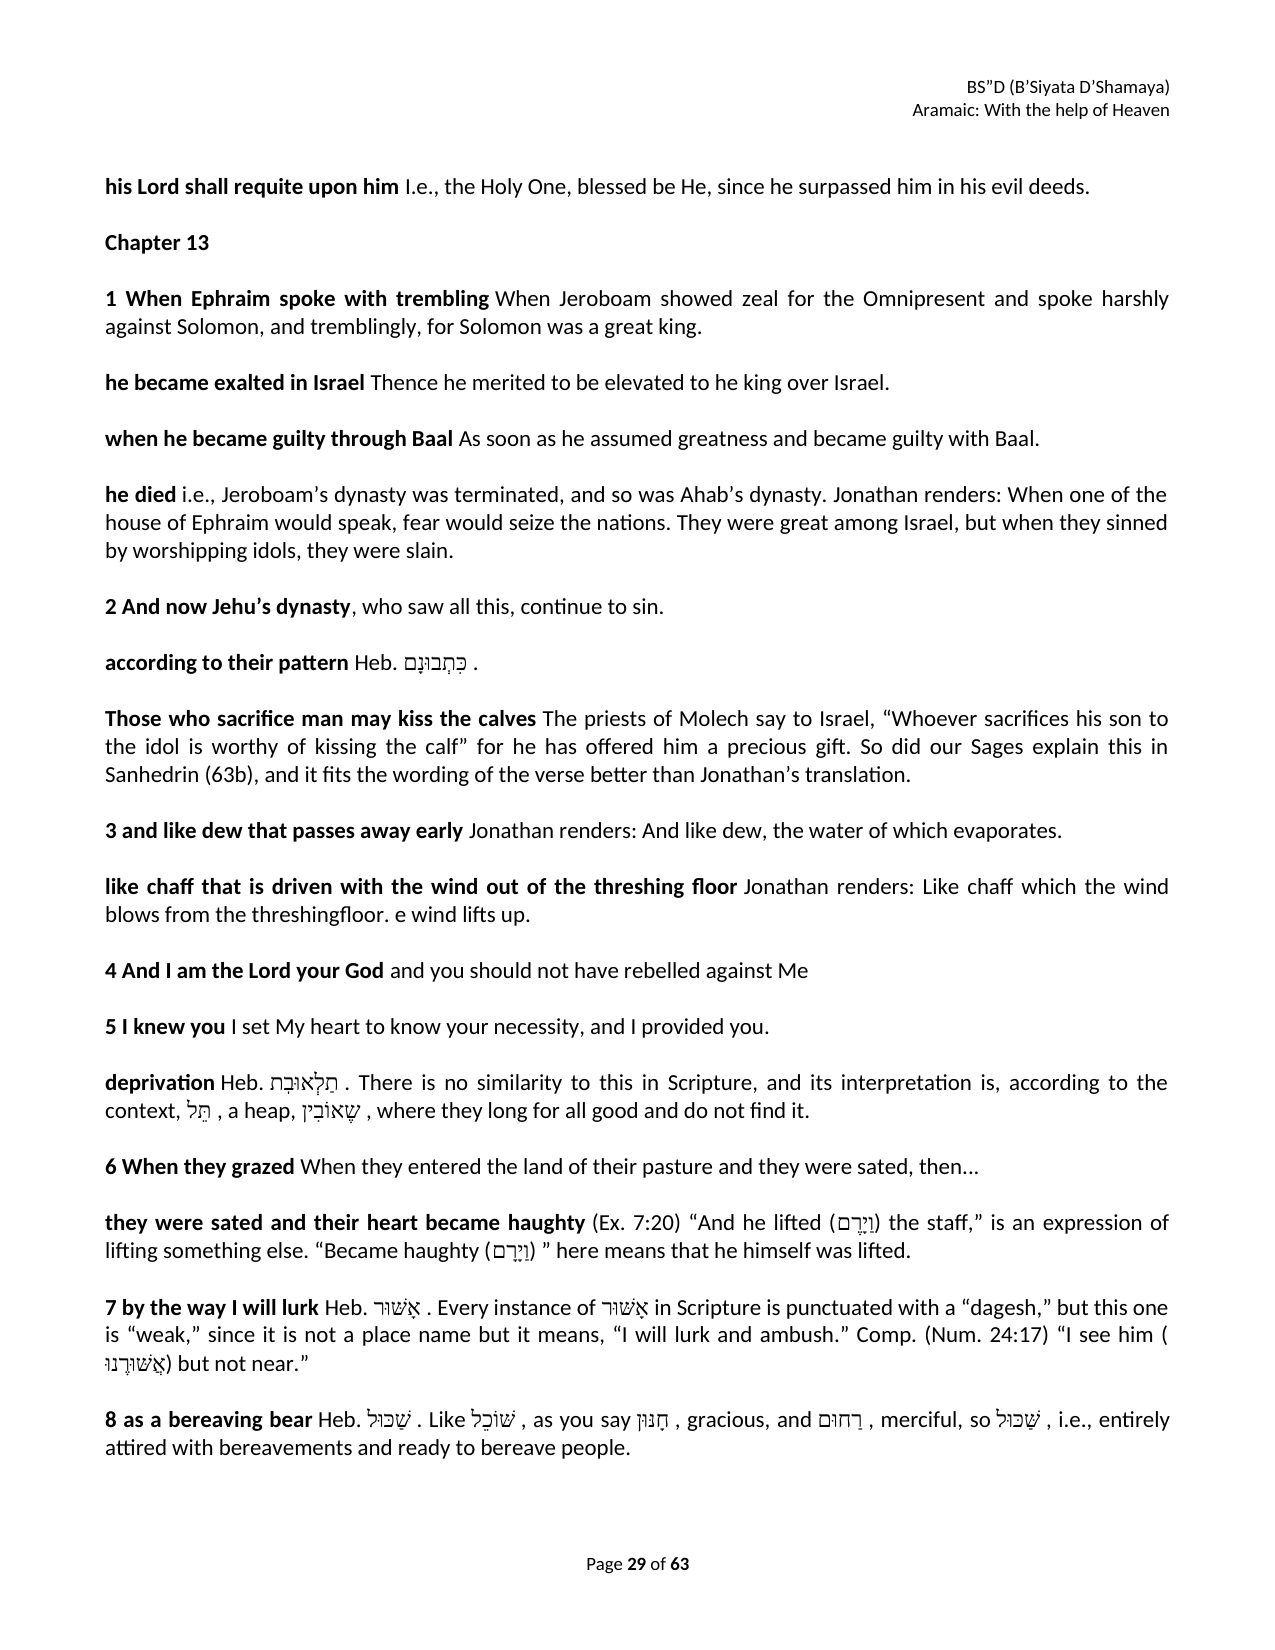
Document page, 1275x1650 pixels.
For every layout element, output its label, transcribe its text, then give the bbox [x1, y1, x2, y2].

text they were sated and their heart became haughty (Ex. 7:20) “And he lifted (וַיָרֶם) the staff,” is an expression of lifting something else. “Became haughty (וַיָרָם) ” here means that he himself was lifted. [105, 1208, 1170, 1264]
text according to their pattern Heb. כִּתְבוּנָם . [105, 648, 1170, 676]
text 5 I knew you I set My heart to know your necessity, and I provided you. [105, 1012, 1170, 1040]
text deprivation Heb. תַלְאוּבֽת . There is no similarity to this in Scripture, and its interpretation is, according to the context, תֵּל , a heap, שֶאוֹבִין , where they long for all good and do not find it. [105, 1068, 1170, 1124]
text he became exalted in Israel Thence he merited to be elevated to he king over Israel. [105, 368, 1170, 396]
text 6 When they grazed When they entered the land of their pasture and they were sated, then... [105, 1152, 1170, 1181]
text 2 And now Jehu’s dynasty, who saw all this, continue to sin. [105, 592, 1170, 620]
text like chaff that is driven with the wind out of the threshing floor Jonathan renders: Like chaff which the wind blows from the threshingfloor. e wind lifts up. [105, 872, 1170, 928]
text his Lord shall requite upon him I.e., the Holy One, blessed be He, since he surpassed him in his evil deeds. [105, 172, 1170, 200]
text he died i.e., Jeroboam’s dynasty was terminated, and so was Ahab’s dynasty. Jonathan renders: When one of the house of Ephraim would speak, fear would seize the nations. They were great among Israel, but when they sinned by worshipping idols, they were slain. [105, 480, 1170, 564]
text 1 When Ephraim spoke with trembling When Jeroboam showed zeal for the Omnipresent and spoke harshly against Solomon, and tremblingly, for Solomon was a great king. [105, 284, 1170, 340]
text Chapter 13 [105, 228, 1170, 256]
text 4 And I am the Lord your God and you should not have rebelled against Me [105, 956, 1170, 984]
text when he became guilty through Baal As soon as he assumed greatness and became guilty with Baal. [105, 424, 1170, 452]
text 8 as a bereaving bear Heb. שַׁכּוּל . Like שּׁוֹכֵל , as you say חָנּוּן , gracious, and רַחוּם , merciful, so שַּׁכּוּל , i.e., entirely attired with bereavements and ready to bereave people. [105, 1405, 1170, 1461]
text 7 by the way I will lurk Heb. אָשּׁוּר . Every instance of אָשּׁוּר in Scripture is punctuated with a “dagesh,” but this one is “weak,” since it is not a place name but it means, “I will lurk and ambush.” Comp. (Num. 24:17) “I see him (אֲשּׁוּרֶנוּ) but not near.” [105, 1293, 1170, 1377]
text 3 and like dew that passes away early Jonathan renders: And like dew, the water of which evaporates. [105, 816, 1170, 844]
text Those who sacrifice man may kiss the calves The priests of Molech say to Israel, “Whoever sacrifices his son to the idol is worthy of kissing the calf” for he has offered him a precious gift. So did our Sages explain this in Sanhedrin (63b), and it fits the wording of the verse better than Jonathan’s translation. [105, 704, 1170, 788]
